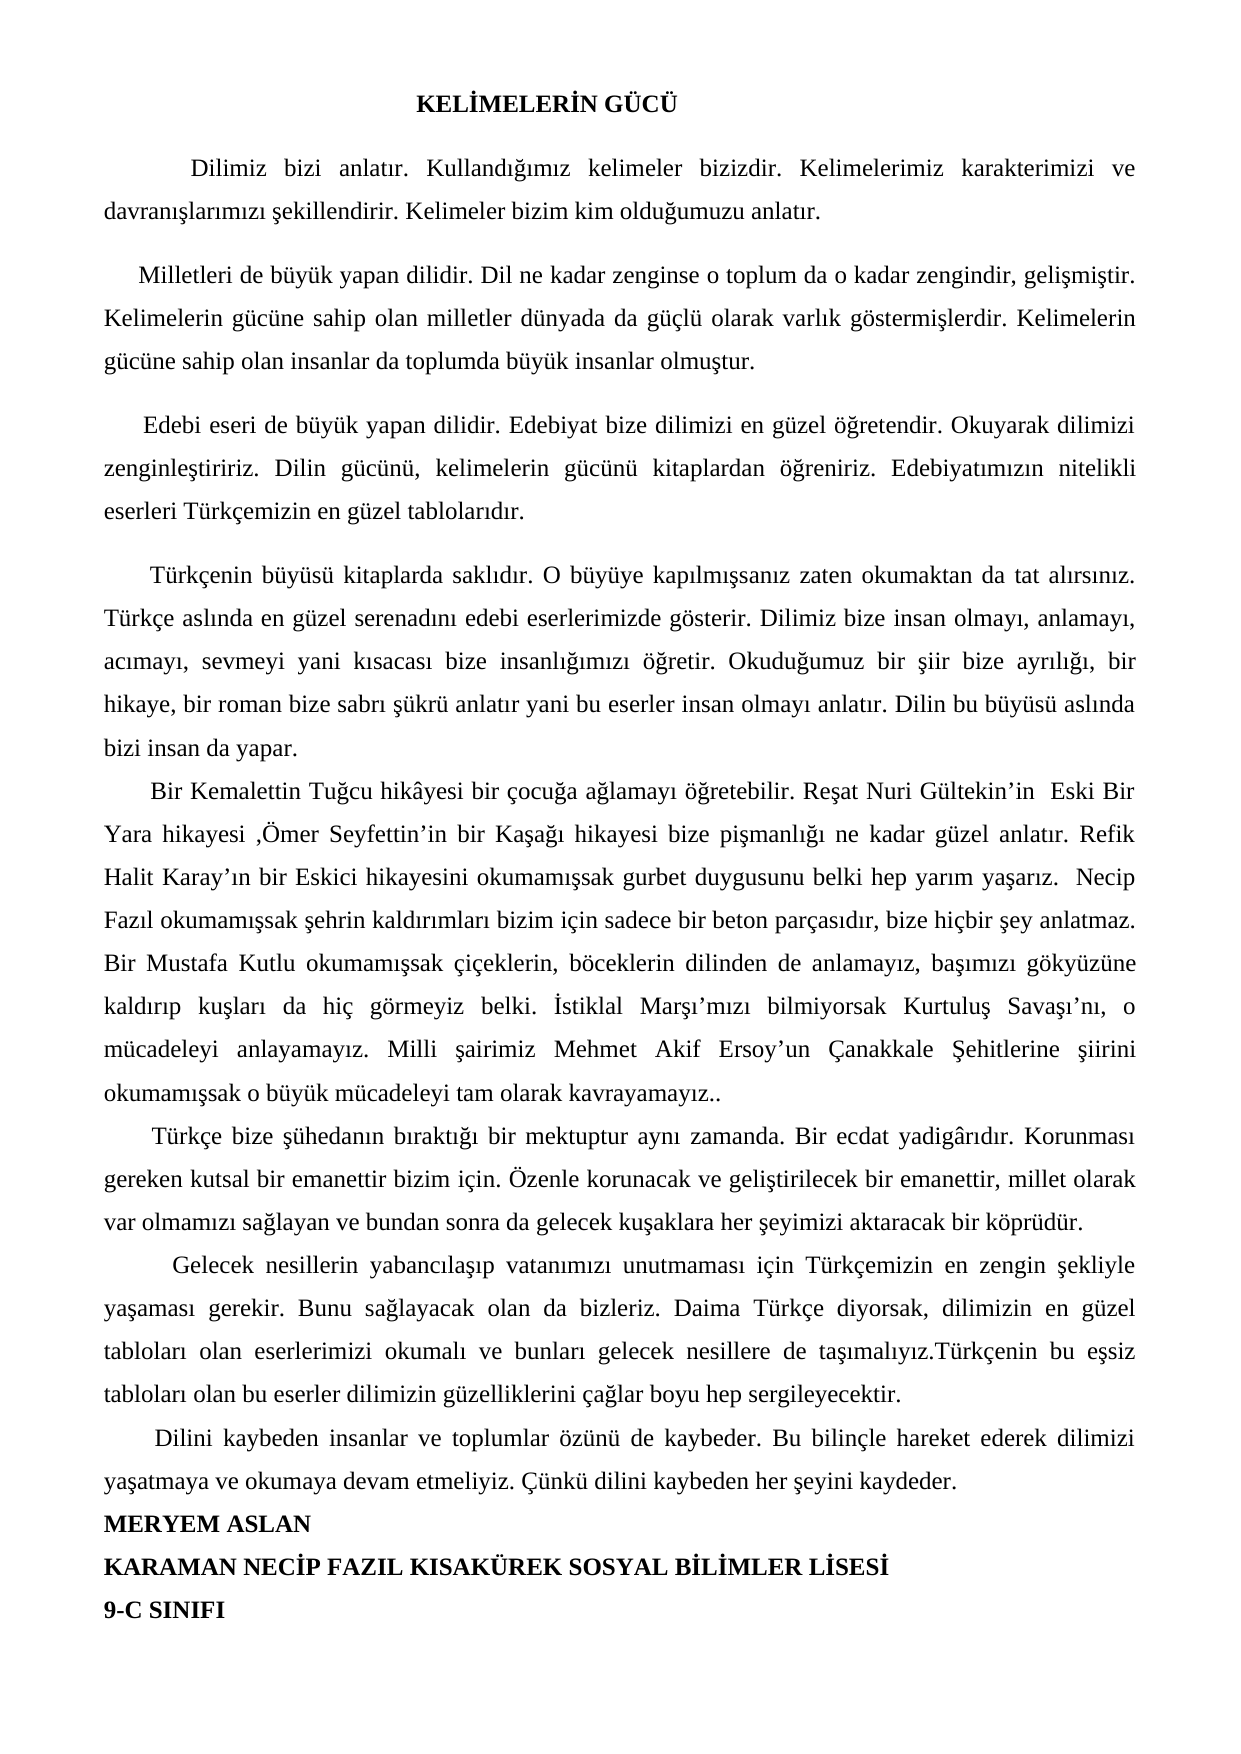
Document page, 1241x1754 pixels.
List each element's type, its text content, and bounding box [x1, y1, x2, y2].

text Türkçenin büyüsü kitaplarda saklıdır. O büyüye kapılmışsanız zaten okumaktan da tat alırsınız. Türkçe aslında en güzel serenadını edebi eserlerimizde gösterir. Dilimiz bize insan olmayı, anlamayı, acımayı, sevmeyi yani kısacası bize insanlığımızı öğretir. Okuduğumuz bir şiir bize ayrılığı, bir hikaye, bir roman bize sabrı şükrü anlatır yani bu eserler insan olmayı anlatır. Dilin bu büyüsü aslında bizi insan da yapar. [103, 560, 1137, 761]
text Dilini kaybeden insanlar ve toplumlar özünü de kaybeder. Bu bilinçle hareket ederek dilimizi yaşatmaya ve okumaya devam etmeliyiz. Çünkü dilini kaybeden her şeyini kaydeder. [103, 1423, 1137, 1494]
text MERYEM ASLAN [103, 1509, 1137, 1538]
text Gelecek nesillerin yabancılaşıp vatanımızı unutmaması için Türkçemizin en zengin şekliyle yaşaması gerekir. Bunu sağlayacak olan da bizleriz. Daima Türkçe diyorsak, dilimizin en güzel tabloları olan eserlerimizi okumalı ve bunları gelecek nesillere de taşımalıyız.Türkçenin bu eşsiz tabloları olan bu eserler dilimizin güzelliklerini çağlar boyu hep sergileyecektir. [103, 1250, 1137, 1408]
text Edebi eseri de büyük yapan dilidir. Edebiyat bize dilimizi en güzel öğretendir. Okuyarak dilimizi zenginleştiririz. Dilin gücünü, kelimelerin gücünü kitaplardan öğreniriz. Edebiyatımızın nitelikli eserleri Türkçemizin en güzel tablolarıdır. [103, 410, 1137, 525]
text KELİMELERİN GÜCÜ [103, 89, 1137, 117]
text Türkçe bize şühedanın bıraktığı bir mektuptur aynı zamanda. Bir ecdat yadigârıdır. Korunması gereken kutsal bir emanettir bizim için. Özenle korunacak ve geliştirilecek bir emanettir, millet olarak var olmamızı sağlayan ve bundan sonra da gelecek kuşaklara her şeyimizi aktaracak bir köprüdür. [103, 1121, 1137, 1236]
text KARAMAN NECİP FAZIL KISAKÜREK SOSYAL BİLİMLER LİSESİ [103, 1552, 1137, 1581]
text Bir Kemalettin Tuğcu hikâyesi bir çocuğa ağlamayı öğretebilir. Reşat Nuri Gültekin’in Eski Bir Yara hikayesi ,Ömer Seyfettin’in bir Kaşağı hikayesi bize pişmanlığı ne kadar güzel anlatır. Refik Halit Karay’ın bir Eskici hikayesini okumamışsak gurbet duygusunu belki hep yarım yaşarız. Necip Fazıl okumamışsak şehrin kaldırımları bizim için sadece bir beton parçasıdır, bize hiçbir şey anlatmaz. Bir Mustafa Kutlu okumamışsak çiçeklerin, böceklerin dilinden de anlamayız, başımızı gökyüzüne kaldırıp kuşları da hiç görmeyiz belki. İstiklal Marşı’mızı bilmiyorsak Kurtuluş Savaşı’nı, o mücadeleyi anlayamayız. Milli şairimiz Mehmet Akif Ersoy’un Çanakkale Şehitlerine şiirini okumamışsak o büyük mücadeleyi tam olarak kavrayamayız.. [103, 776, 1137, 1106]
text 9-C SINIFI [103, 1595, 1137, 1624]
text Dilimiz bizi anlatır. Kullandığımız kelimeler bizizdir. Kelimelerimiz karakterimizi ve davranışlarımızı şekillendirir. Kelimeler bizim kim olduğumuzu anlatır. [103, 153, 1137, 224]
text Milletleri de büyük yapan dilidir. Dil ne kadar zenginse o toplum da o kadar zengindir, gelişmiştir. Kelimelerin gücüne sahip olan milletler dünyada da güçlü olarak varlık göstermişlerdir. Kelimelerin gücüne sahip olan insanlar da toplumda büyük insanlar olmuştur. [103, 260, 1137, 375]
